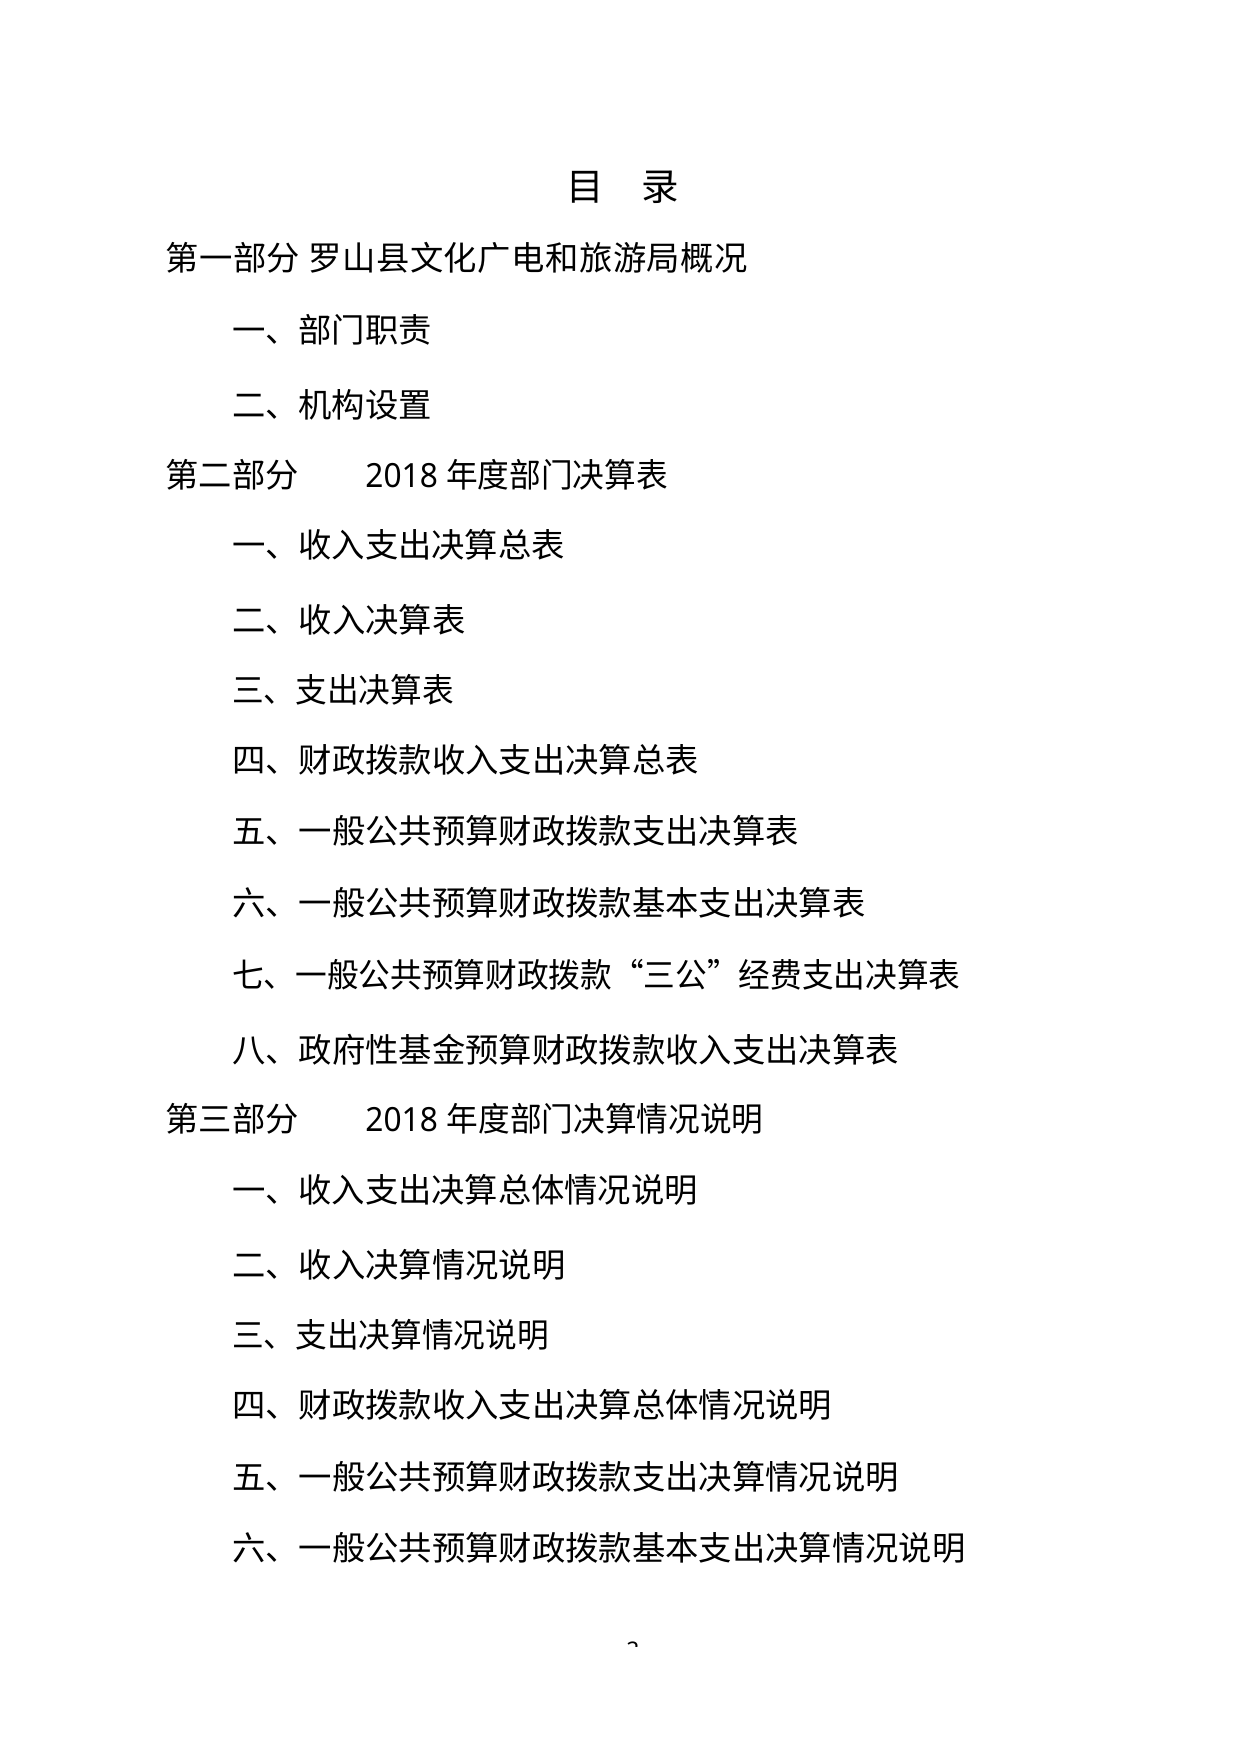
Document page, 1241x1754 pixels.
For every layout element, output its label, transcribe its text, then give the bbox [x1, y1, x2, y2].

text 四、财政拨款收入支出决算总表 [232, 734, 1092, 782]
text 五、一般公共预算财政拨款支出决算情况说明 [232, 1450, 1092, 1499]
text 第二部分 2018 年度部门决算表 [165, 453, 1092, 496]
text 三、支出决算表 [232, 668, 1092, 711]
text 三、支出决算情况说明 [232, 1313, 1092, 1356]
text 一、部门职责二、机构设置 [232, 304, 432, 427]
text 第三部分 2018 年度部门决算情况说明 [165, 1098, 1092, 1140]
text 六、一般公共预算财政拨款基本支出决算情况说明 [232, 1522, 1092, 1570]
text 七、一般公共预算财政拨款“三公”经费支出决算表 八、政府性基金预算财政拨款收入支出决算表 [232, 949, 999, 1072]
text 六、一般公共预算财政拨款基本支出决算表 [232, 877, 1092, 925]
text 第一部分 罗山县文化广电和旅游局概况 [165, 232, 1092, 280]
text 一、收入支出决算总体情况说明二、收入决算情况说明 [232, 1164, 699, 1287]
text 一、收入支出决算总表二、收入决算表 [232, 519, 566, 642]
text 五、一般公共预算财政拨款支出决算表 [232, 805, 1092, 853]
text 四、财政拨款收入支出决算总体情况说明 [232, 1379, 1092, 1427]
text 目 录 [567, 157, 1092, 211]
